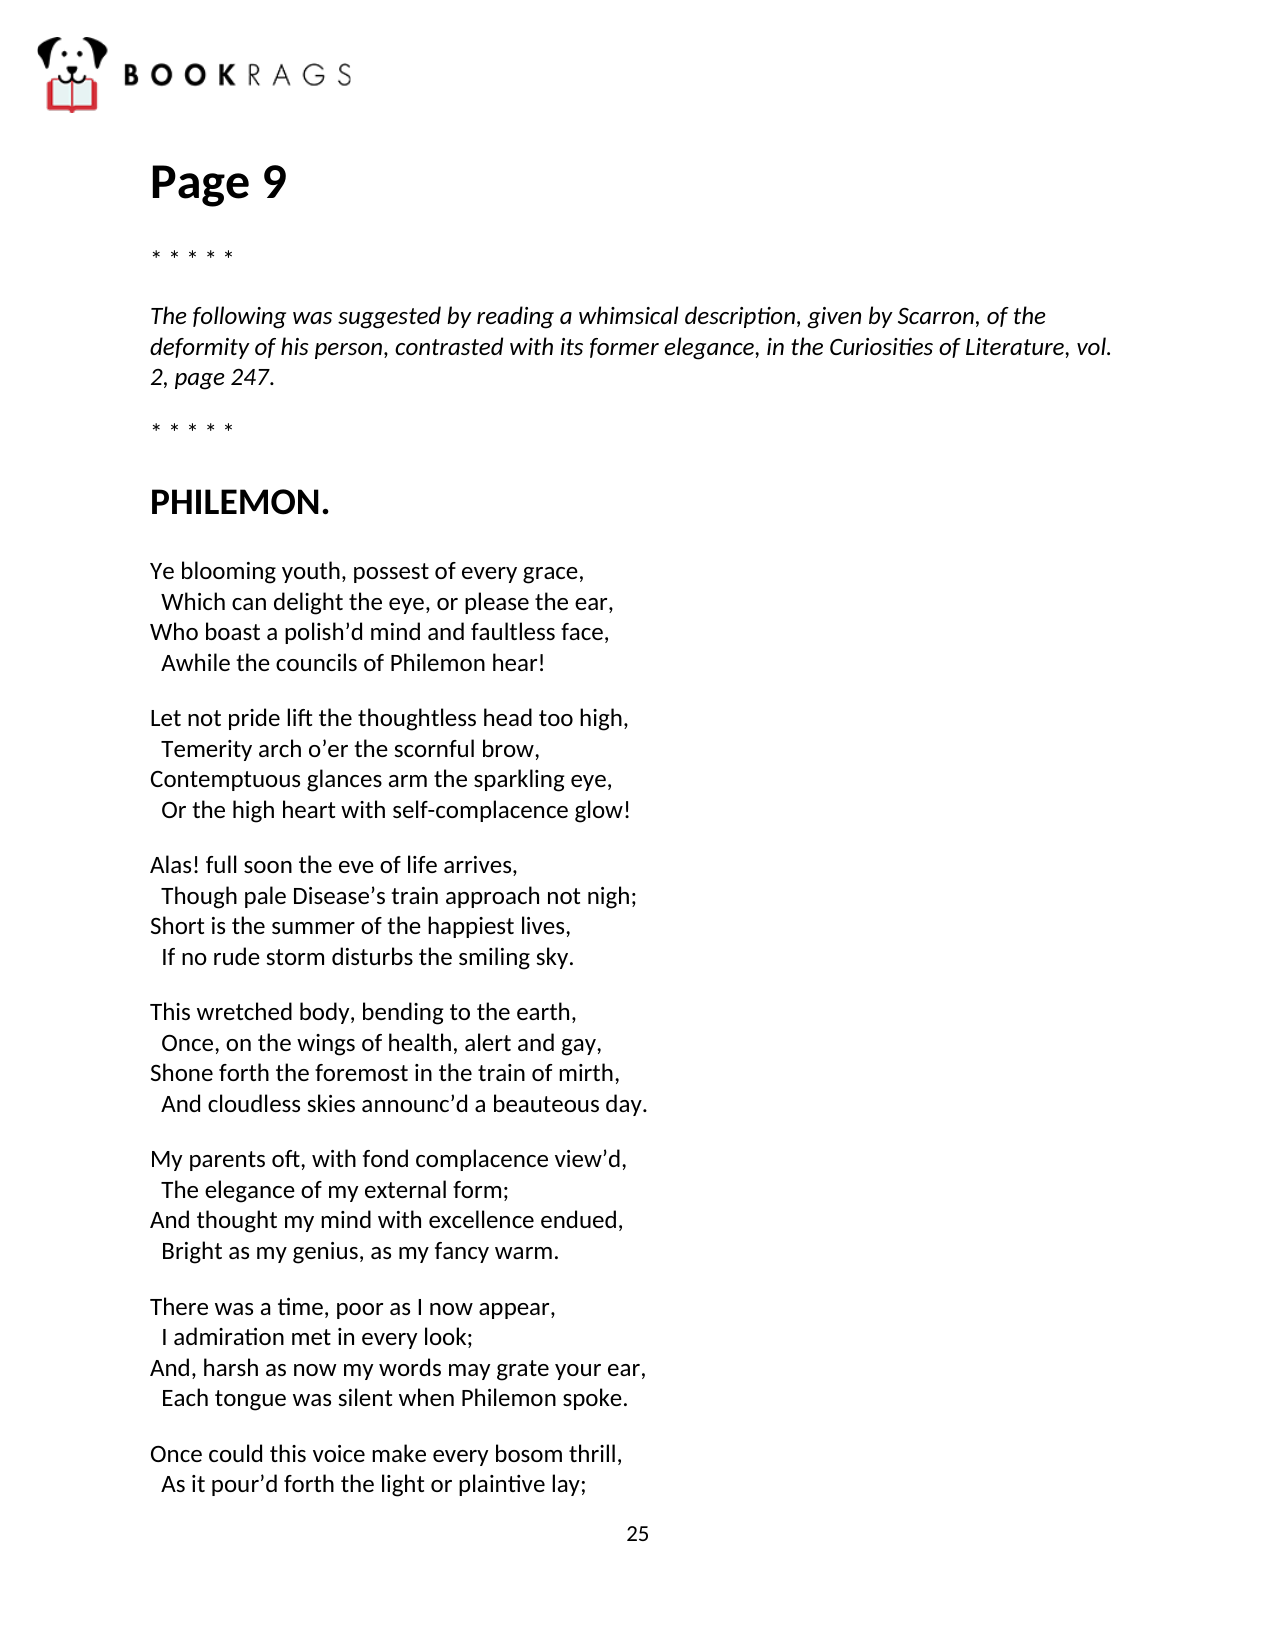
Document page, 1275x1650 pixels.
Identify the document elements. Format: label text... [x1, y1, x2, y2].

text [150, 1438, 1125, 1499]
text This wretched body, bending to the earth, Once, on the wings of health, alert and gay, Shone forth the foremost in the train of mirth, And cloudless skies announc’d a beauteous day. [150, 997, 1125, 1119]
text Alas! full soon the eve of life arrives, Though pale Disease’s train approach not nigh; Short is the summer of the happiest lives, If no rude storm disturbs the smiling sky. [150, 849, 1125, 972]
picture [37, 37, 351, 113]
text Ye blooming youth, possest of every grace, Which can delight the eye, or please the ear, Who boast a polish’d mind and faultless face, Awhile the councils of Philemon hear! [150, 555, 1125, 677]
text Page 9 [150, 150, 1125, 211]
text My parents oft, with fond complacence view’d, The elegance of my external form; And thought my mind with excellence endued, Bright as my genius, as my fancy warm. [150, 1144, 1125, 1266]
text PHILEMON. [150, 478, 1125, 524]
text The following was suggested by reading a whimsical description, given by Scarron, of the deformity of his person, contrasted with its former elegance, in the Curiosities of Literature, vol. 2, page 247. [150, 300, 1125, 392]
text Let not pride lift the thoughtless head too high, Temerity arch o’er the scornful brow, Contemptuous glances arm the sparkling eye, Or the high heart with self-complacence glow! [150, 702, 1125, 824]
text * * * * * [150, 417, 1125, 447]
text There was a time, poor as I now appear, I admiration met in every look; And, harsh as now my words may grate your ear, Each tongue was silent when Philemon spoke. [150, 1291, 1125, 1413]
text * * * * * [150, 244, 1125, 275]
